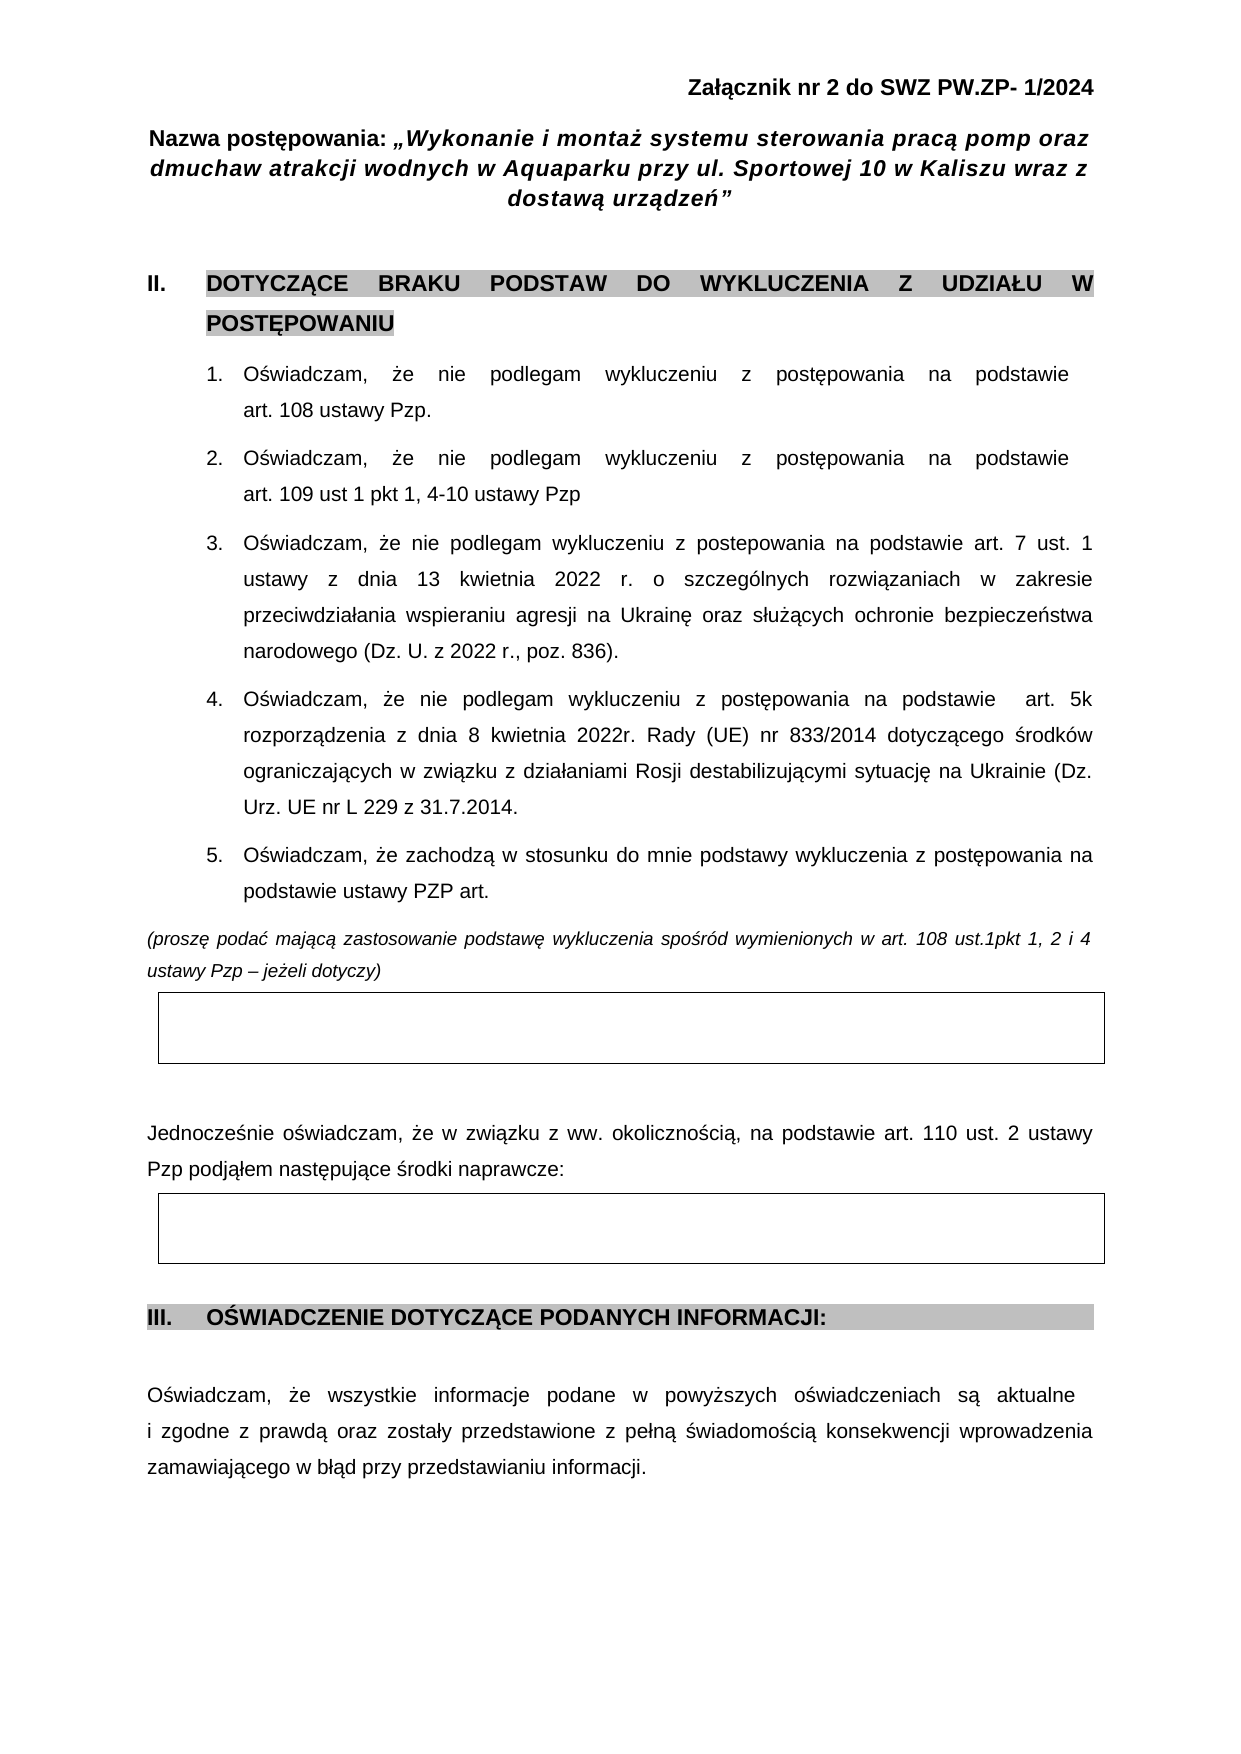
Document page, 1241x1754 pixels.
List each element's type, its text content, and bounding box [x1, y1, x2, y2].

table_header [159, 993, 1104, 1062]
text Oświadczam, że wszystkie informacje podane w powyższych oświadczeniach są aktualne i zgodne z prawdą oraz zostały przedstawione z pełną świadomością konsekwencji wprowadzenia zamawiającego w błąd przy przedstawianiu informacji. [147, 1383, 1094, 1479]
list OŚWIADCZENIE DOTYCZĄCE PODANYCH INFORMACJI: [147, 1304, 1094, 1330]
list DOTYCZĄCE BRAKU PODSTAW DO WYKLUCZENIA Z UDZIAŁU W POSTĘPOWANIU [147, 270, 1094, 336]
list Oświadczam, że nie podlegam wykluczeniu z postępowania na podstawie art. 5k rozporządzenia z dnia 8 kwietnia 2022r. Rady (UE) nr 833/2014 dotyczącego środków ograniczających w związku z działaniami Rosji destabilizującymi sytuację na Ukrainie (Dz. Urz. UE nr L 229 z 31.7.2014. [206, 687, 1094, 819]
list Oświadczam, że nie podlegam wykluczeniu z postępowania na podstawie art. 108 ustawy Pzp. [206, 362, 1094, 422]
list Oświadczam, że nie podlegam wykluczeniu z postepowania na podstawie art. 7 ust. 1 ustawy z dnia 13 kwietnia 2022 r. o szczególnych rozwiązaniach w zakresie przeciwdziałania wspieraniu agresji na Ukrainę oraz służących ochronie bezpieczeństwa narodowego (Dz. U. z 2022 r., poz. 836). [206, 531, 1094, 662]
text Jednocześnie oświadczam, że w związku z ww. okolicznością, na podstawie art. 110 ust. 2 ustawy Pzp podjąłem następujące środki naprawcze: [147, 1121, 1094, 1181]
table_header [159, 1194, 1104, 1263]
list Oświadczam, że zachodzą w stosunku do mnie podstawy wykluczenia z postępowania na podstawie ustawy PZP art. [206, 843, 1094, 903]
list Oświadczam, że nie podlegam wykluczeniu z postępowania na podstawie art. 109 ust 1 pkt 1, 4-10 ustawy Pzp [206, 446, 1094, 506]
text (proszę podać mającą zastosowanie podstawę wykluczenia spośród wymienionych w art. 108 ust.1pkt 1, 2 i 4 ustawy Pzp – jeżeli dotyczy) [147, 927, 1094, 981]
